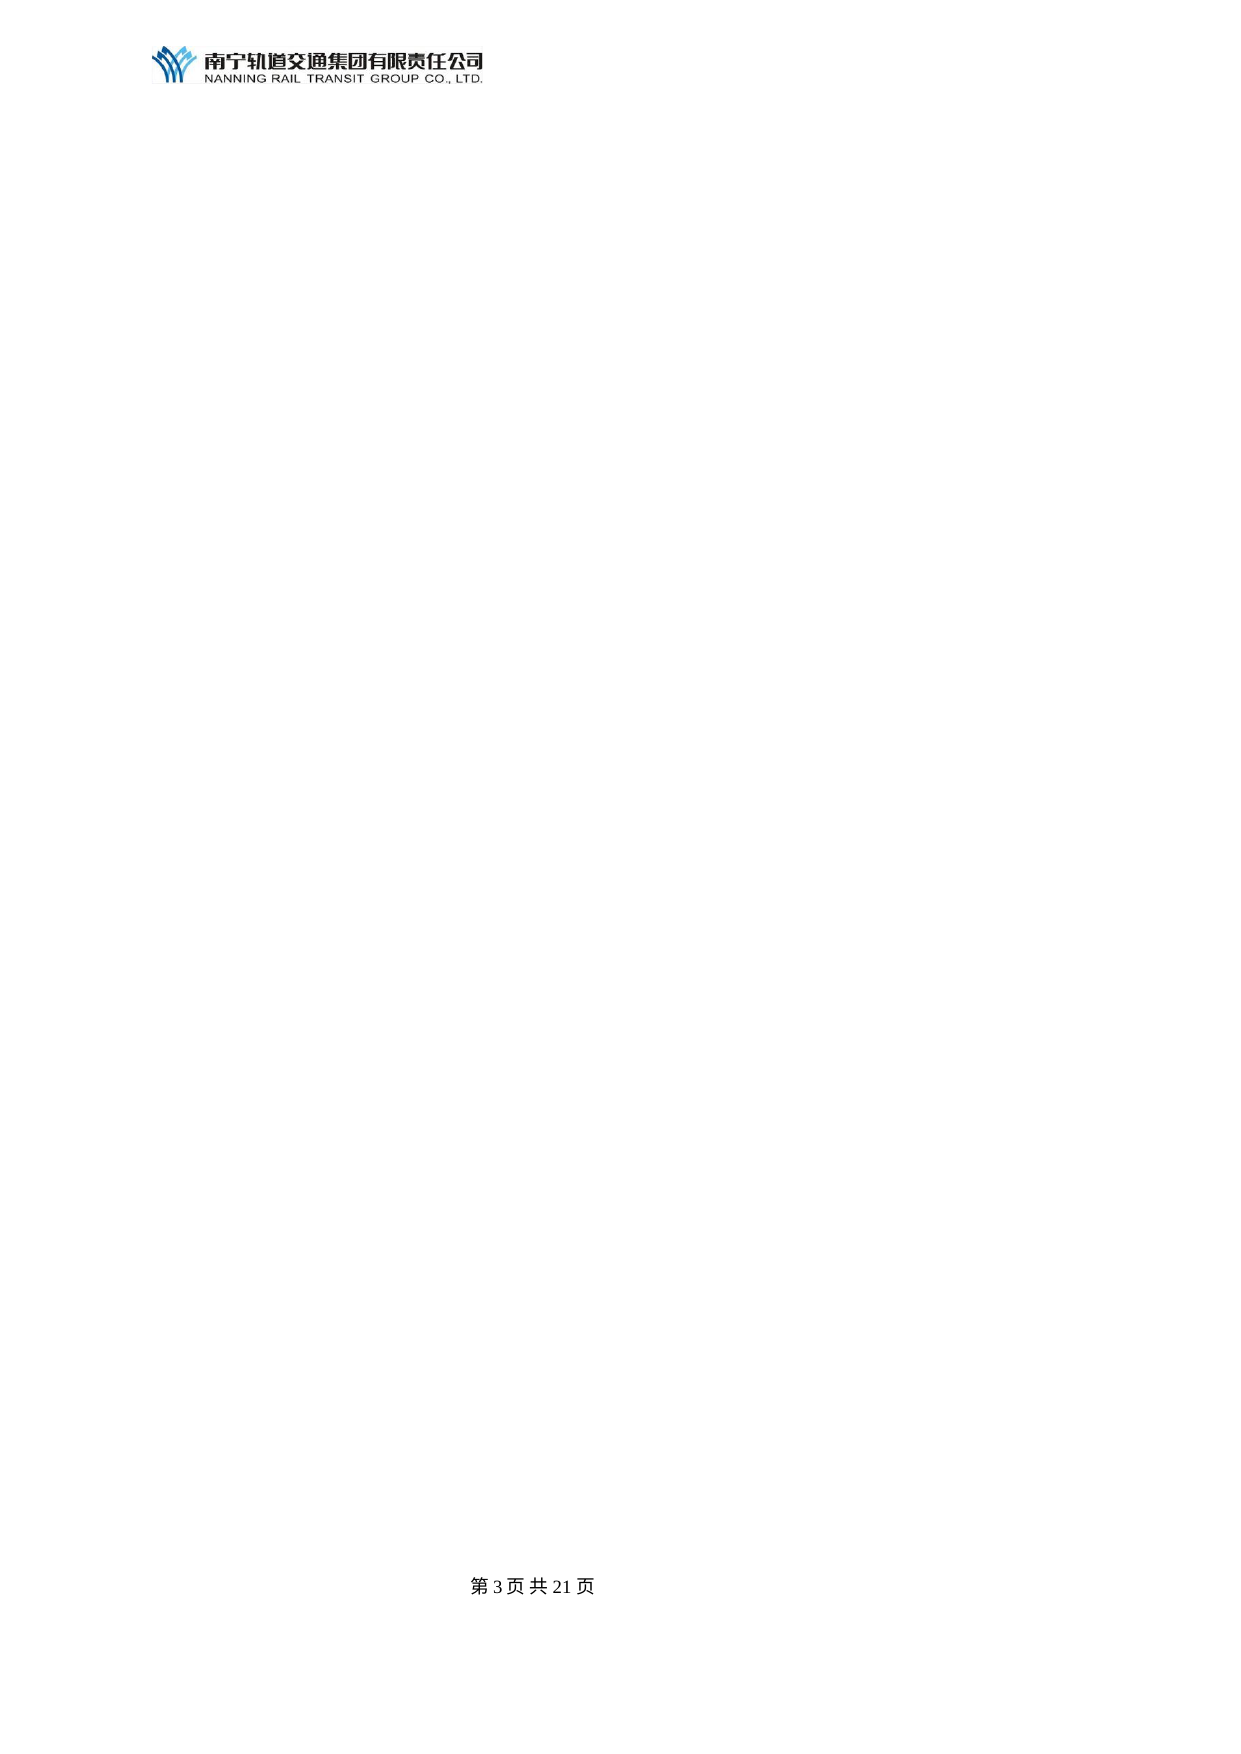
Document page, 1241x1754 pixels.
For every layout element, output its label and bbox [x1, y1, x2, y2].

picture [151, 46, 483, 84]
